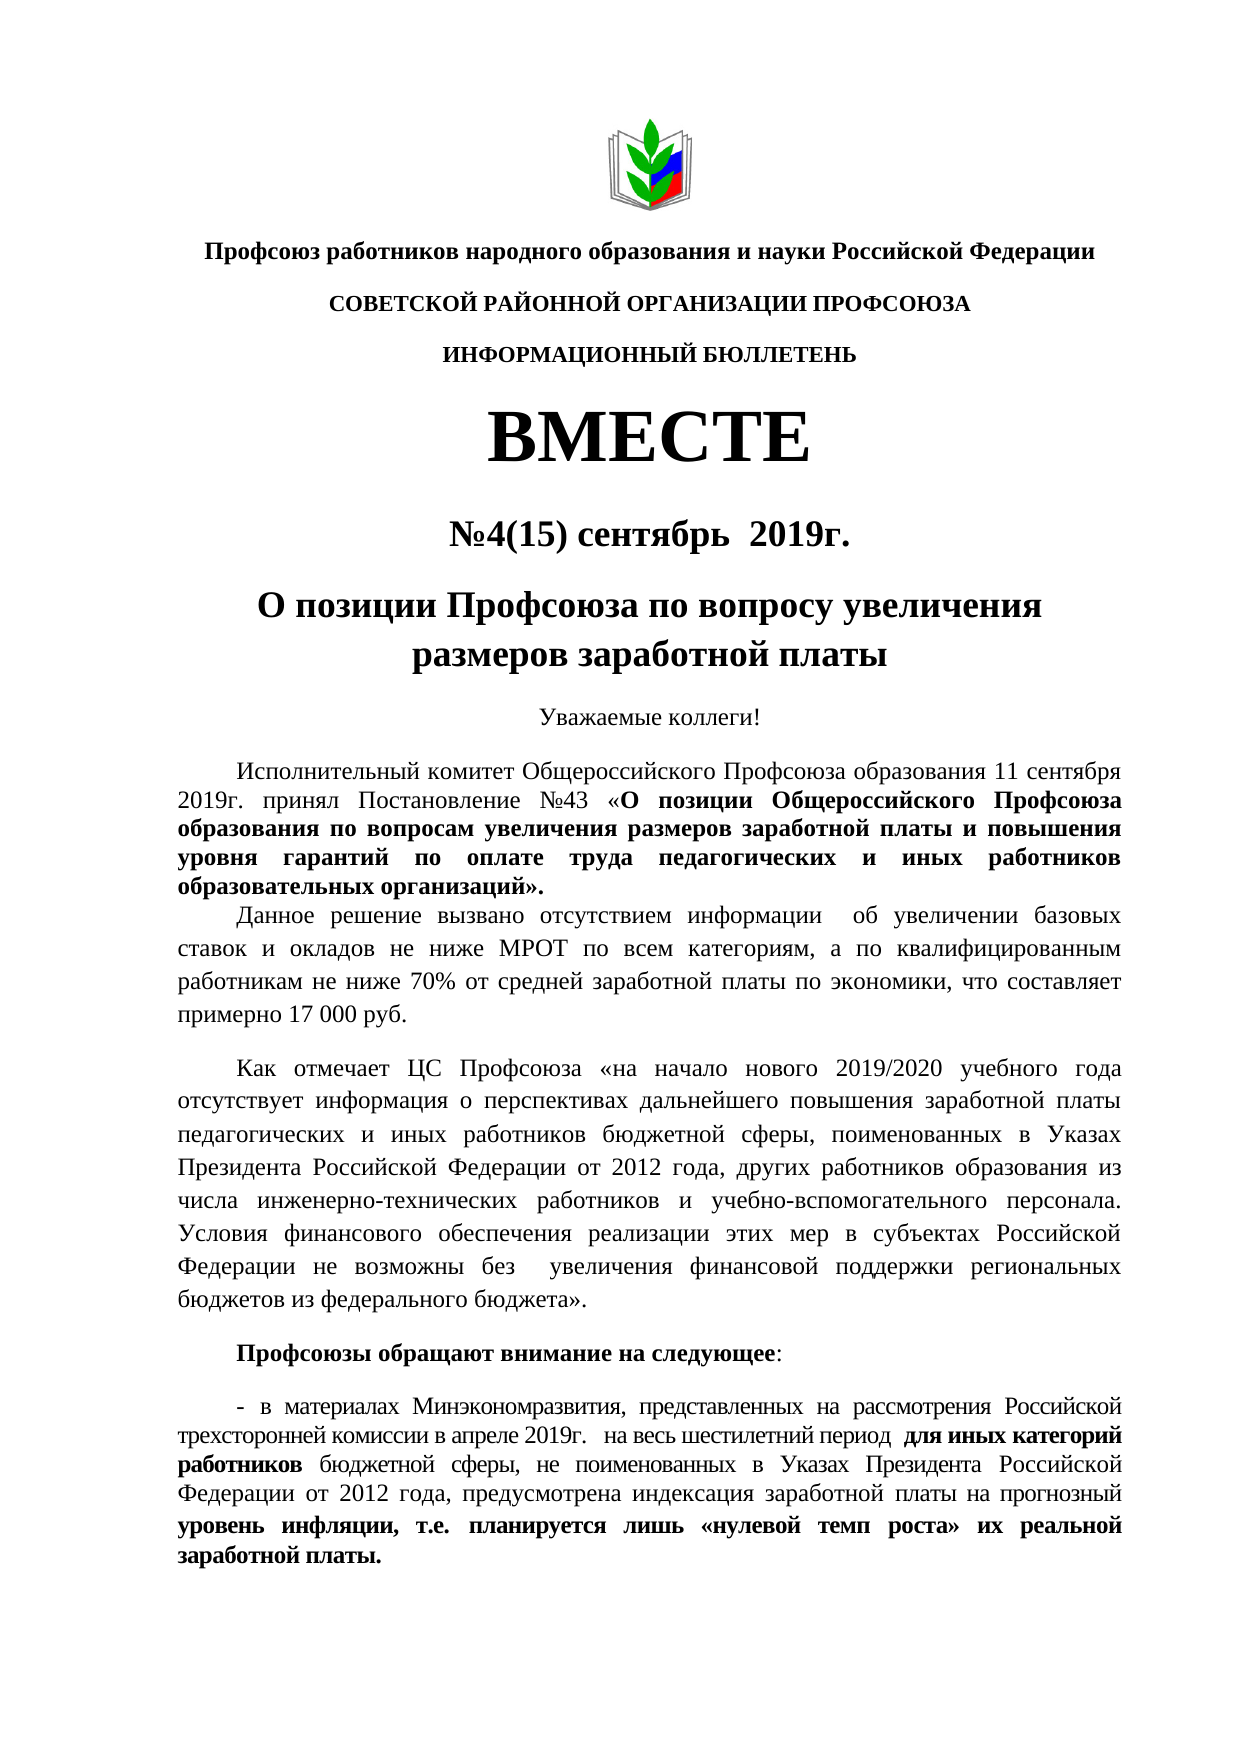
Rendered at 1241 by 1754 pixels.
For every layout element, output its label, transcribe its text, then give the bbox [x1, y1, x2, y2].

text ИНФОРМАЦИОННЫЙ БЮЛЛЕТЕНЬ [177, 341, 1122, 367]
text Данное решение вызвано отсутствием информации об увеличении базовых ставок и окладов не ниже МРОТ по всем категориям, а по квалифицированным работникам не ниже 70% от средней заработной платы по экономики, что составляет примерно 17 000 руб. [177, 900, 1122, 1027]
text ВМЕСТЕ [177, 392, 1122, 478]
text Профсоюз работников народного образования и науки Российской Федерации [177, 236, 1122, 264]
text Профсоюзы обращают внимание на следующее: [177, 1338, 1122, 1366]
text Исполнительный комитет Общероссийского Профсоюза образования 11 сентября 2019г. принял Постановление №43 «О позиции Общероссийского Профсоюза образования по вопросам увеличения размеров заработной платы и повышения уровня гарантий по оплате труда педагогических и иных работников образовательных организаций». [177, 756, 1122, 900]
text Как отмечает ЦС Профсоюза «на начало нового 2019/2020 учебного года отсутствует информация о перспективах дальнейшего повышения заработной платы педагогических и иных работников бюджетной сферы, поименованных в Указах Президента Российской Федерации от 2012 года, других работников образования из числа инженерно-технических работников и учебно-вспомогательного персонала. Условия финансового обеспечения реализации этих мер в субъектах Российской Федерации не возможны без увеличения финансовой поддержки региональных бюджетов из федерального бюджета». [177, 1053, 1122, 1312]
text О позиции Профсоюза по вопросу увеличения размеров заработной платы [177, 582, 1122, 675]
text - в материалах Минэкономразвития, представленных на рассмотрения Российской трехсторонней комиссии в апреле 2019г. на весь шестилетний период для иных категорий работников бюджетной сферы, не поименованных в Указах Президента Российской Федерации от 2012 года, предусмотрена индексация заработной платы на прогнозный уровень инфляции, т.е. планируется лишь «нулевой темп роста» их реальной заработной платы. [177, 1391, 1122, 1569]
text Уважаемые коллеги! [177, 702, 1122, 731]
text СОВЕТСКОЙ РАЙОННОЙ ОРГАНИЗАЦИИ ПРОФСОЮЗА [177, 289, 1122, 316]
text №4(15) сентябрь 2019г. [177, 512, 1122, 555]
